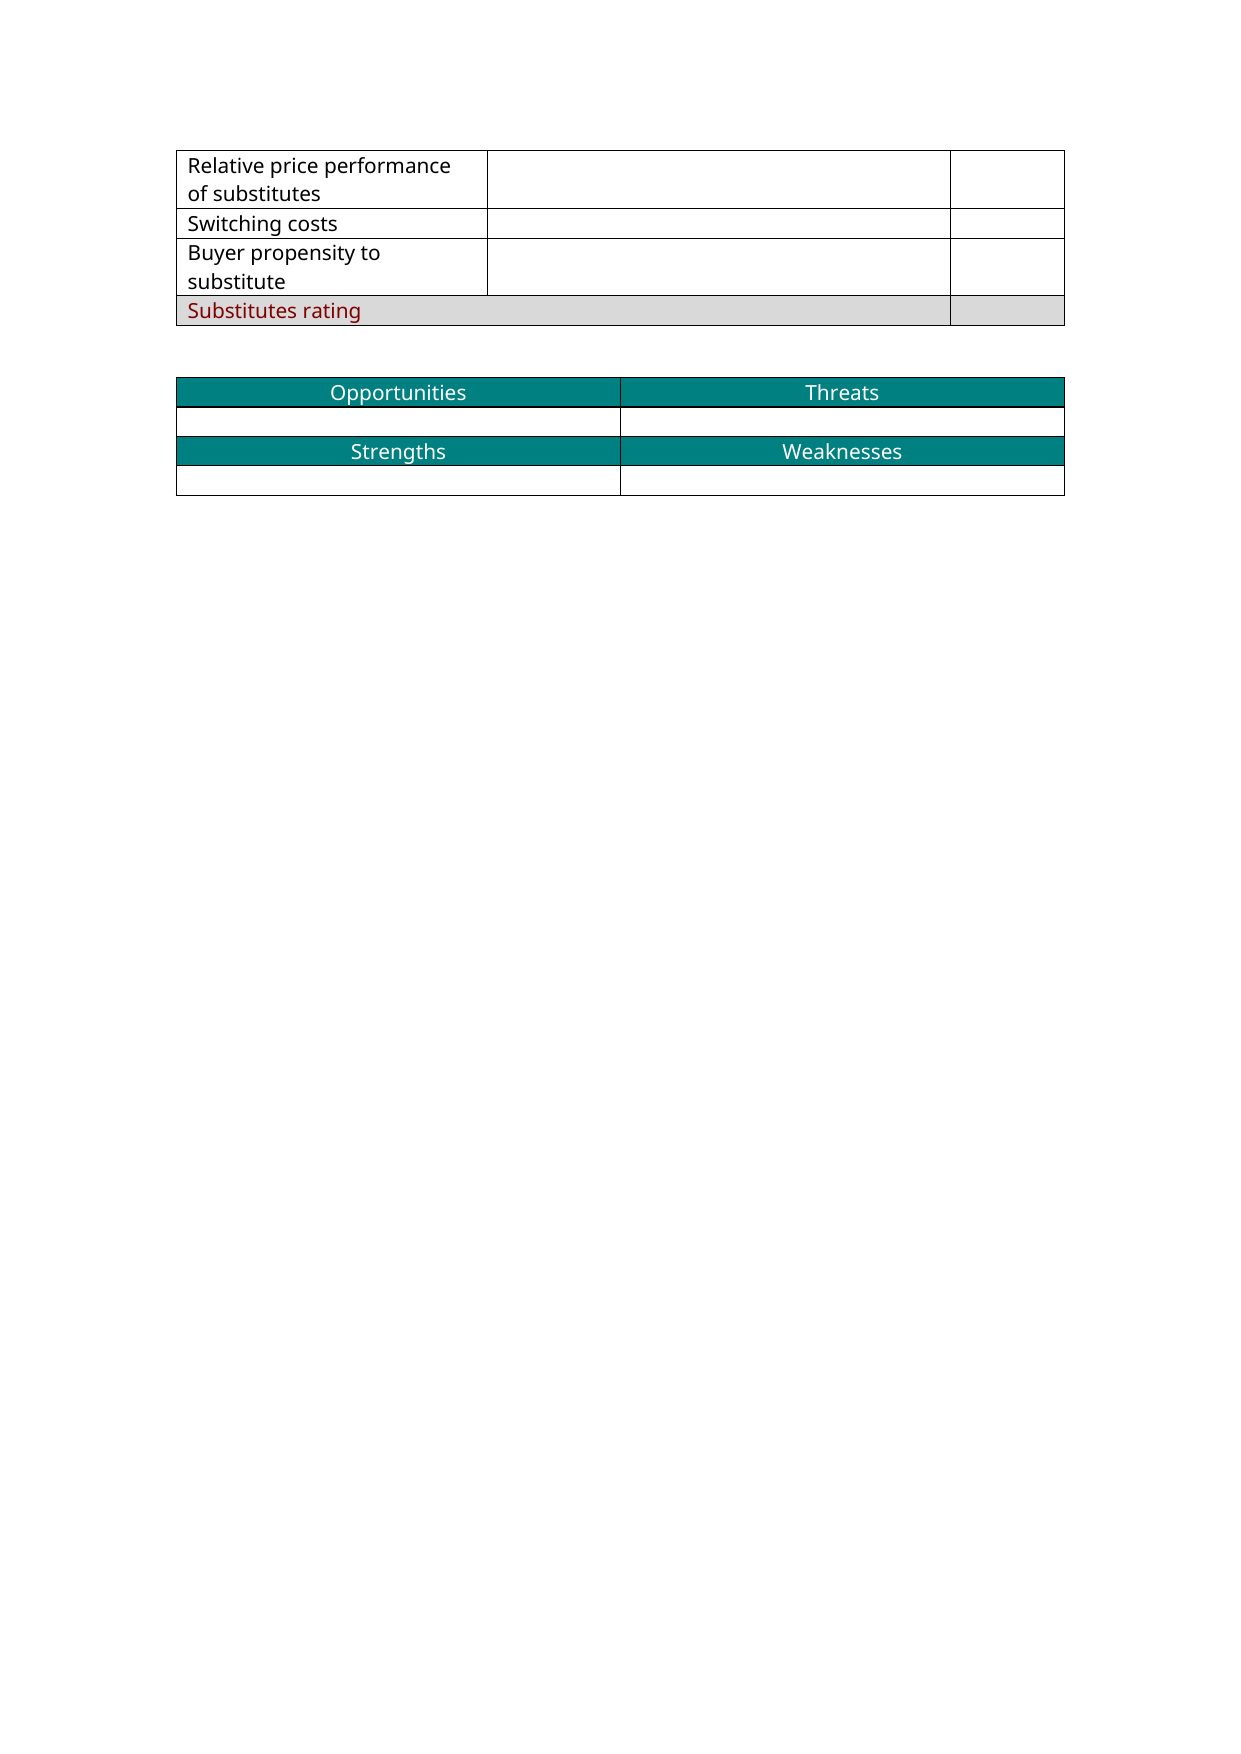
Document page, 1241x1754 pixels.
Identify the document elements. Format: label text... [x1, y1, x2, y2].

table_header Threats [621, 378, 1064, 406]
table_cell Weaknesses [621, 437, 1064, 465]
table_cell [951, 151, 1064, 208]
table_cell Substitutes rating [177, 296, 950, 325]
table_header Opportunities [177, 378, 620, 406]
table_cell [951, 209, 1064, 237]
table_cell [177, 408, 620, 436]
table_cell [177, 466, 620, 495]
table_cell [488, 151, 950, 208]
table_cell Switching costs [177, 209, 487, 237]
table_cell Strengths [177, 437, 620, 465]
table_cell [951, 239, 1064, 295]
table_cell Relative price performance of substitutes [177, 151, 487, 208]
table_cell [488, 239, 950, 295]
table_cell [621, 466, 1064, 495]
table_cell [488, 209, 950, 237]
table_cell [951, 296, 1064, 325]
table_cell Buyer propensity to substitute [177, 239, 487, 295]
table_cell [621, 408, 1064, 436]
